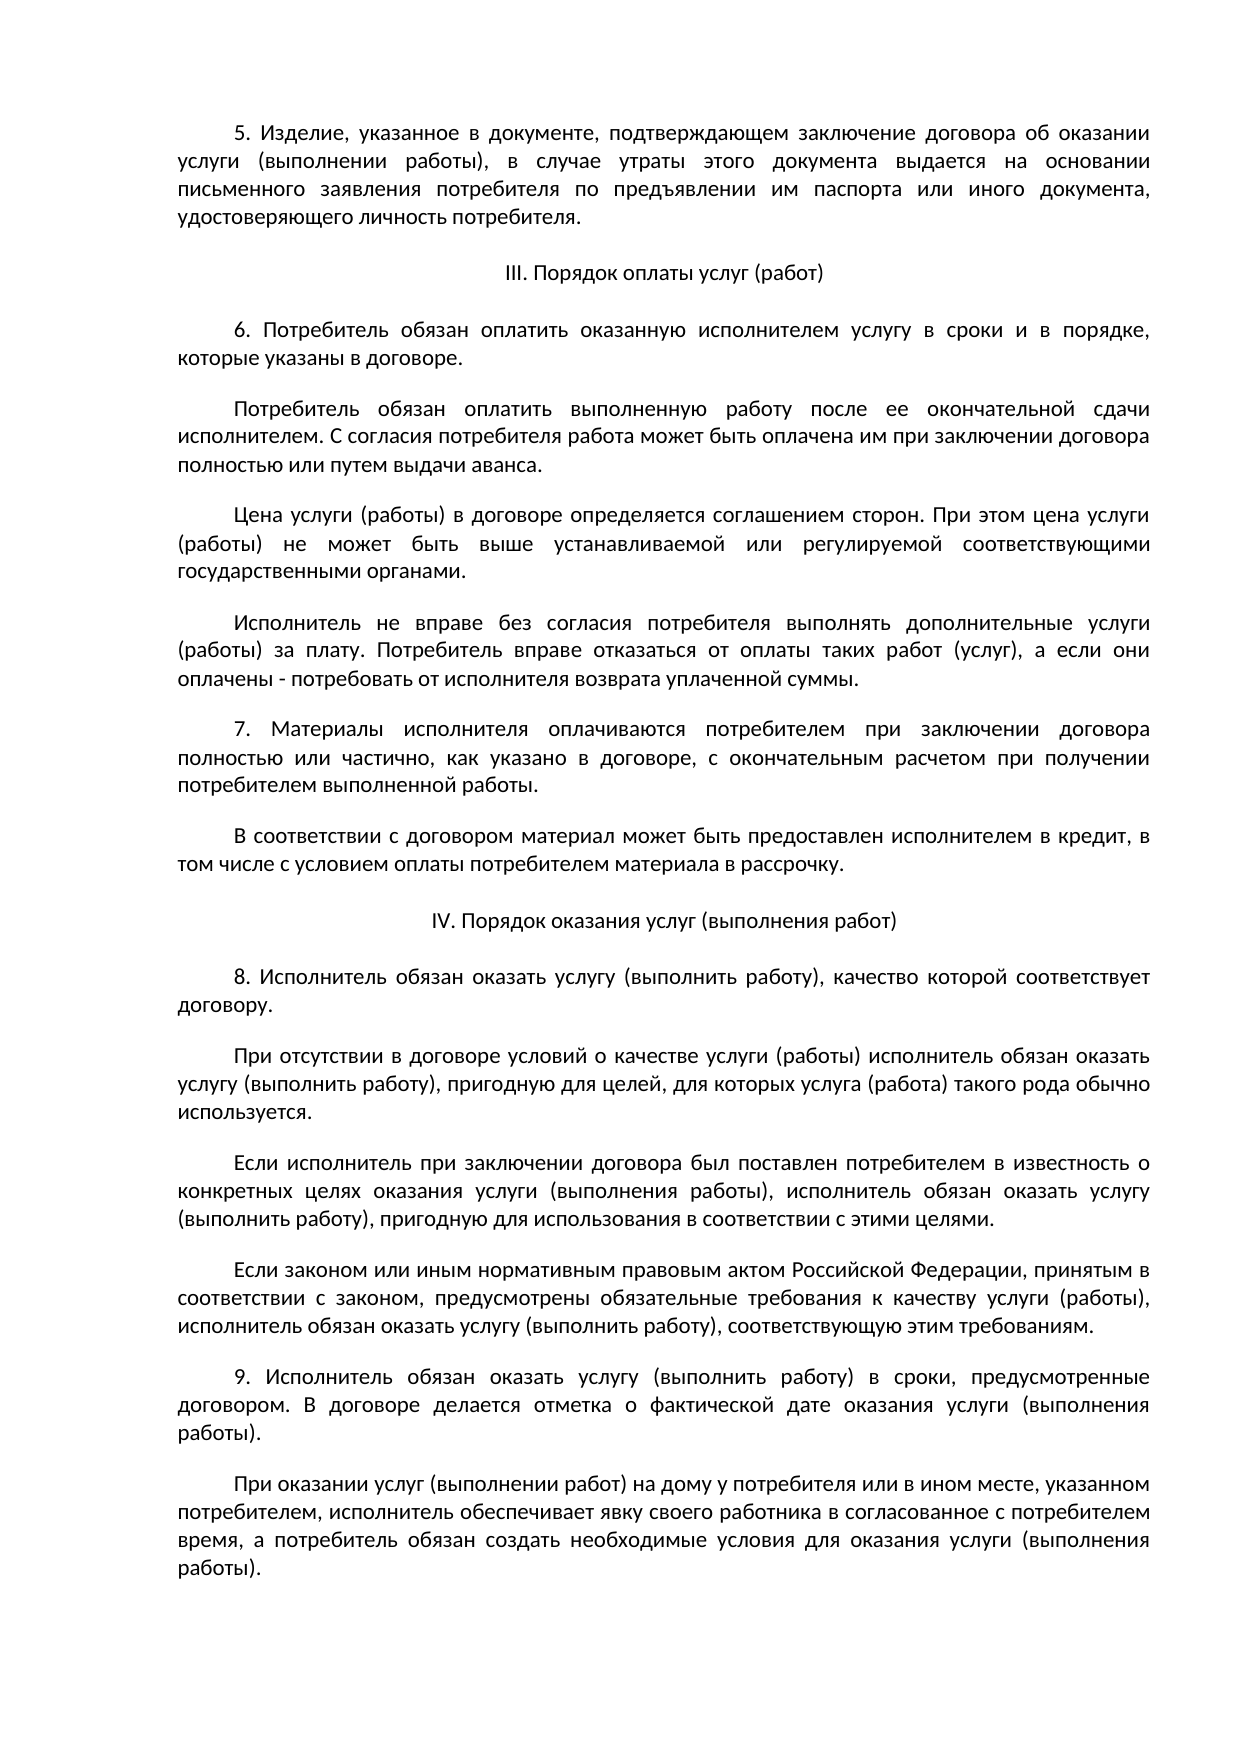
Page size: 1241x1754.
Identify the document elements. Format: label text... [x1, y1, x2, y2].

text III. Порядок оплаты услуг (работ) [177, 258, 1152, 286]
text IV. Порядок оказания услуг (выполнения работ) [177, 906, 1152, 934]
text 9. Исполнитель обязан оказать услугу (выполнить работу) в сроки, предусмотренные договором. В договоре делается отметка о фактической дате оказания услуги (выполнения работы). [177, 1362, 1152, 1446]
text Потребитель обязан оплатить выполненную работу после ее окончательной сдачи исполнителем. С согласия потребителя работа может быть оплачена им при заключении договора полностью или путем выдачи аванса. [177, 394, 1152, 478]
text 8. Исполнитель обязан оказать услугу (выполнить работу), качество которой соответствует договору. [177, 962, 1152, 1018]
text При оказании услуг (выполнении работ) на дому у потребителя или в ином месте, указанном потребителем, исполнитель обеспечивает явку своего работника в согласованное с потребителем время, а потребитель обязан создать необходимые условия для оказания услуги (выполнения работы). [177, 1469, 1152, 1581]
text В соответствии с договором материал может быть предоставлен исполнителем в кредит, в том числе с условием оплаты потребителем материала в рассрочку. [177, 822, 1152, 878]
text Если исполнитель при заключении договора был поставлен потребителем в известность о конкретных целях оказания услуги (выполнения работы), исполнитель обязан оказать услугу (выполнить работу), пригодную для использования в соответствии с этими целями. [177, 1148, 1152, 1232]
text При отсутствии в договоре условий о качестве услуги (работы) исполнитель обязан оказать услугу (выполнить работу), пригодную для целей, для которых услуга (работа) такого рода обычно используется. [177, 1041, 1152, 1125]
text 6. Потребитель обязан оплатить оказанную исполнителем услугу в сроки и в порядке, которые указаны в договоре. [177, 315, 1152, 371]
text 5. Изделие, указанное в документе, подтверждающем заключение договора об оказании услуги (выполнении работы), в случае утраты этого документа выдается на основании письменного заявления потребителя по предъявлении им паспорта или иного документа, удостоверяющего личность потребителя. [177, 118, 1152, 230]
text Если законом или иным нормативным правовым актом Российской Федерации, принятым в соответствии с законом, предусмотрены обязательные требования к качеству услуги (работы), исполнитель обязан оказать услугу (выполнить работу), соответствующую этим требованиям. [177, 1255, 1152, 1339]
text Цена услуги (работы) в договоре определяется соглашением сторон. При этом цена услуги (работы) не может быть выше устанавливаемой или регулируемой соответствующими государственными органами. [177, 501, 1152, 585]
text Исполнитель не вправе без согласия потребителя выполнять дополнительные услуги (работы) за плату. Потребитель вправе отказаться от оплаты таких работ (услуг), а если они оплачены - потребовать от исполнителя возврата уплаченной суммы. [177, 608, 1152, 692]
text 7. Материалы исполнителя оплачиваются потребителем при заключении договора полностью или частично, как указано в договоре, с окончательным расчетом при получении потребителем выполненной работы. [177, 714, 1152, 799]
